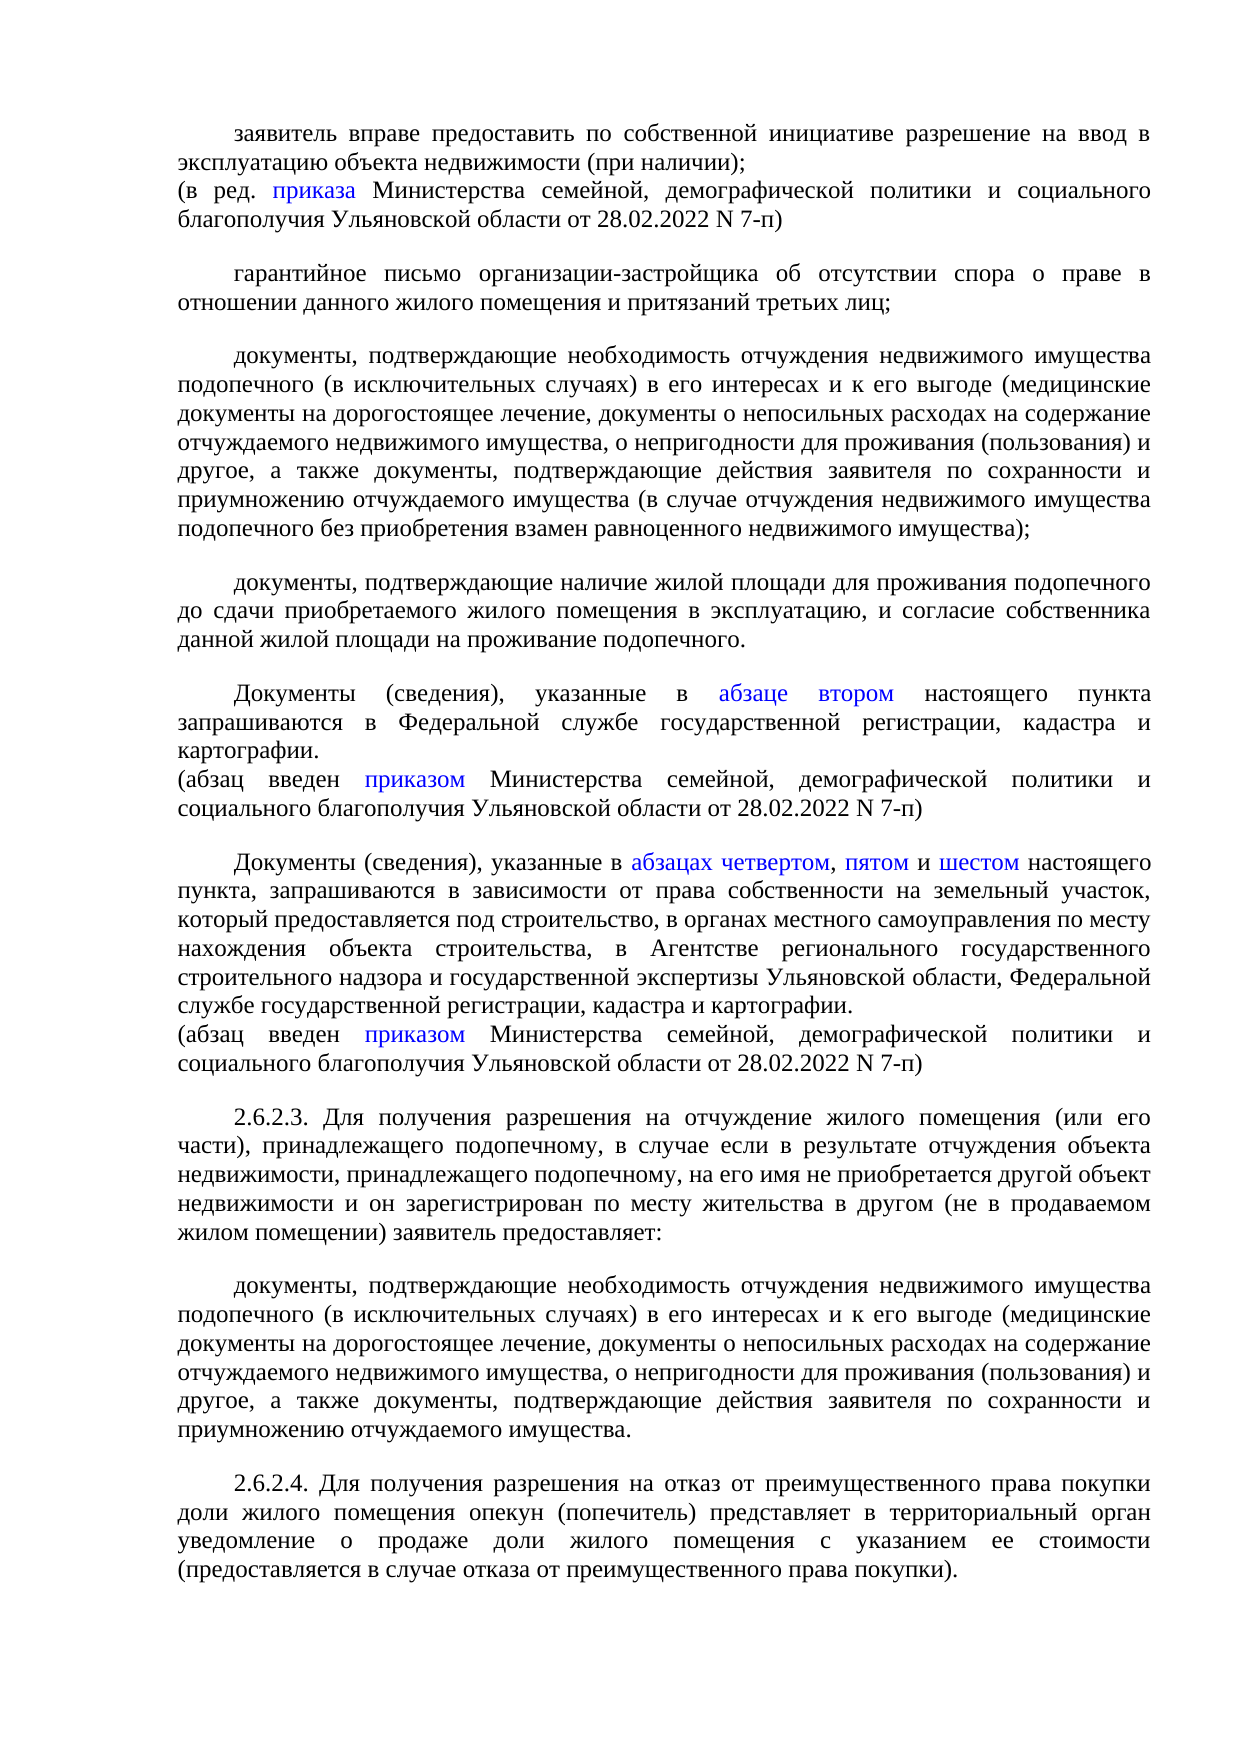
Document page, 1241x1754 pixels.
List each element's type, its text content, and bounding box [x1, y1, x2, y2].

text (абзац введен приказом Министерства семейной, демографической политики и социального благополучия Ульяновской области от 28.02.2022 N 7-п) [177, 764, 1152, 822]
text документы, подтверждающие необходимость отчуждения недвижимого имущества подопечного (в исключительных случаях) в его интересах и к его выгоде (медицинские документы на дорогостоящее лечение, документы о непосильных расходах на содержание отчуждаемого недвижимого имущества, о непригодности для проживания (пользования) и другое, а также документы, подтверждающие действия заявителя по сохранности и приумножению отчуждаемого имущества (в случае отчуждения недвижимого имущества подопечного без приобретения взамен равноценного недвижимого имущества); [177, 341, 1152, 542]
text 2.6.2.3. Для получения разрешения на отчуждение жилого помещения (или его части), принадлежащего подопечному, в случае если в результате отчуждения объекта недвижимости, принадлежащего подопечному, на его имя не приобретается другой объект недвижимости и он зарегистрирован по месту жительства в другом (не в продаваемом жилом помещении) заявитель предоставляет: [177, 1102, 1152, 1246]
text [177, 176, 1152, 233]
text гарантийное письмо организации-застройщика об отсутствии спора о праве в отношении данного жилого помещения и притязаний третьих лиц; [177, 258, 1152, 316]
text (абзац введен приказом Министерства семейной, демографической политики и социального благополучия Ульяновской области от 28.02.2022 N 7-п) [177, 1019, 1152, 1077]
text 2.6.2.4. Для получения разрешения на отказ от преимущественного права покупки доли жилого помещения опекун (попечитель) представляет в территориальный орган уведомление о продаже доли жилого помещения с указанием ее стоимости (предоставляется в случае отказа от преимущественного права покупки). [177, 1468, 1152, 1583]
text заявитель вправе предоставить по собственной инициативе разрешение на ввод в эксплуатацию объекта недвижимости (при наличии); [177, 118, 1152, 176]
text документы, подтверждающие наличие жилой площади для проживания подопечного до сдачи приобретаемого жилого помещения в эксплуатацию, и согласие собственника данной жилой площади на проживание подопечного. [177, 567, 1152, 653]
text Документы (сведения), указанные в абзаце втором настоящего пункта запрашиваются в Федеральной службе государственной регистрации, кадастра и картографии. [177, 678, 1152, 764]
text Документы (сведения), указанные в абзацах четвертом, пятом и шестом настоящего пункта, запрашиваются в зависимости от права собственности на земельный участок, который предоставляется под строительство, в органах местного самоуправления по месту нахождения объекта строительства, в Агентстве регионального государственного строительного надзора и государственной экспертизы Ульяновской области, Федеральной службе государственной регистрации, кадастра и картографии. [177, 847, 1152, 1019]
text документы, подтверждающие необходимость отчуждения недвижимого имущества подопечного (в исключительных случаях) в его интересах и к его выгоде (медицинские документы на дорогостоящее лечение, документы о непосильных расходах на содержание отчуждаемого недвижимого имущества, о непригодности для проживания (пользования) и другое, а также документы, подтверждающие действия заявителя по сохранности и приумножению отчуждаемого имущества. [177, 1271, 1152, 1443]
